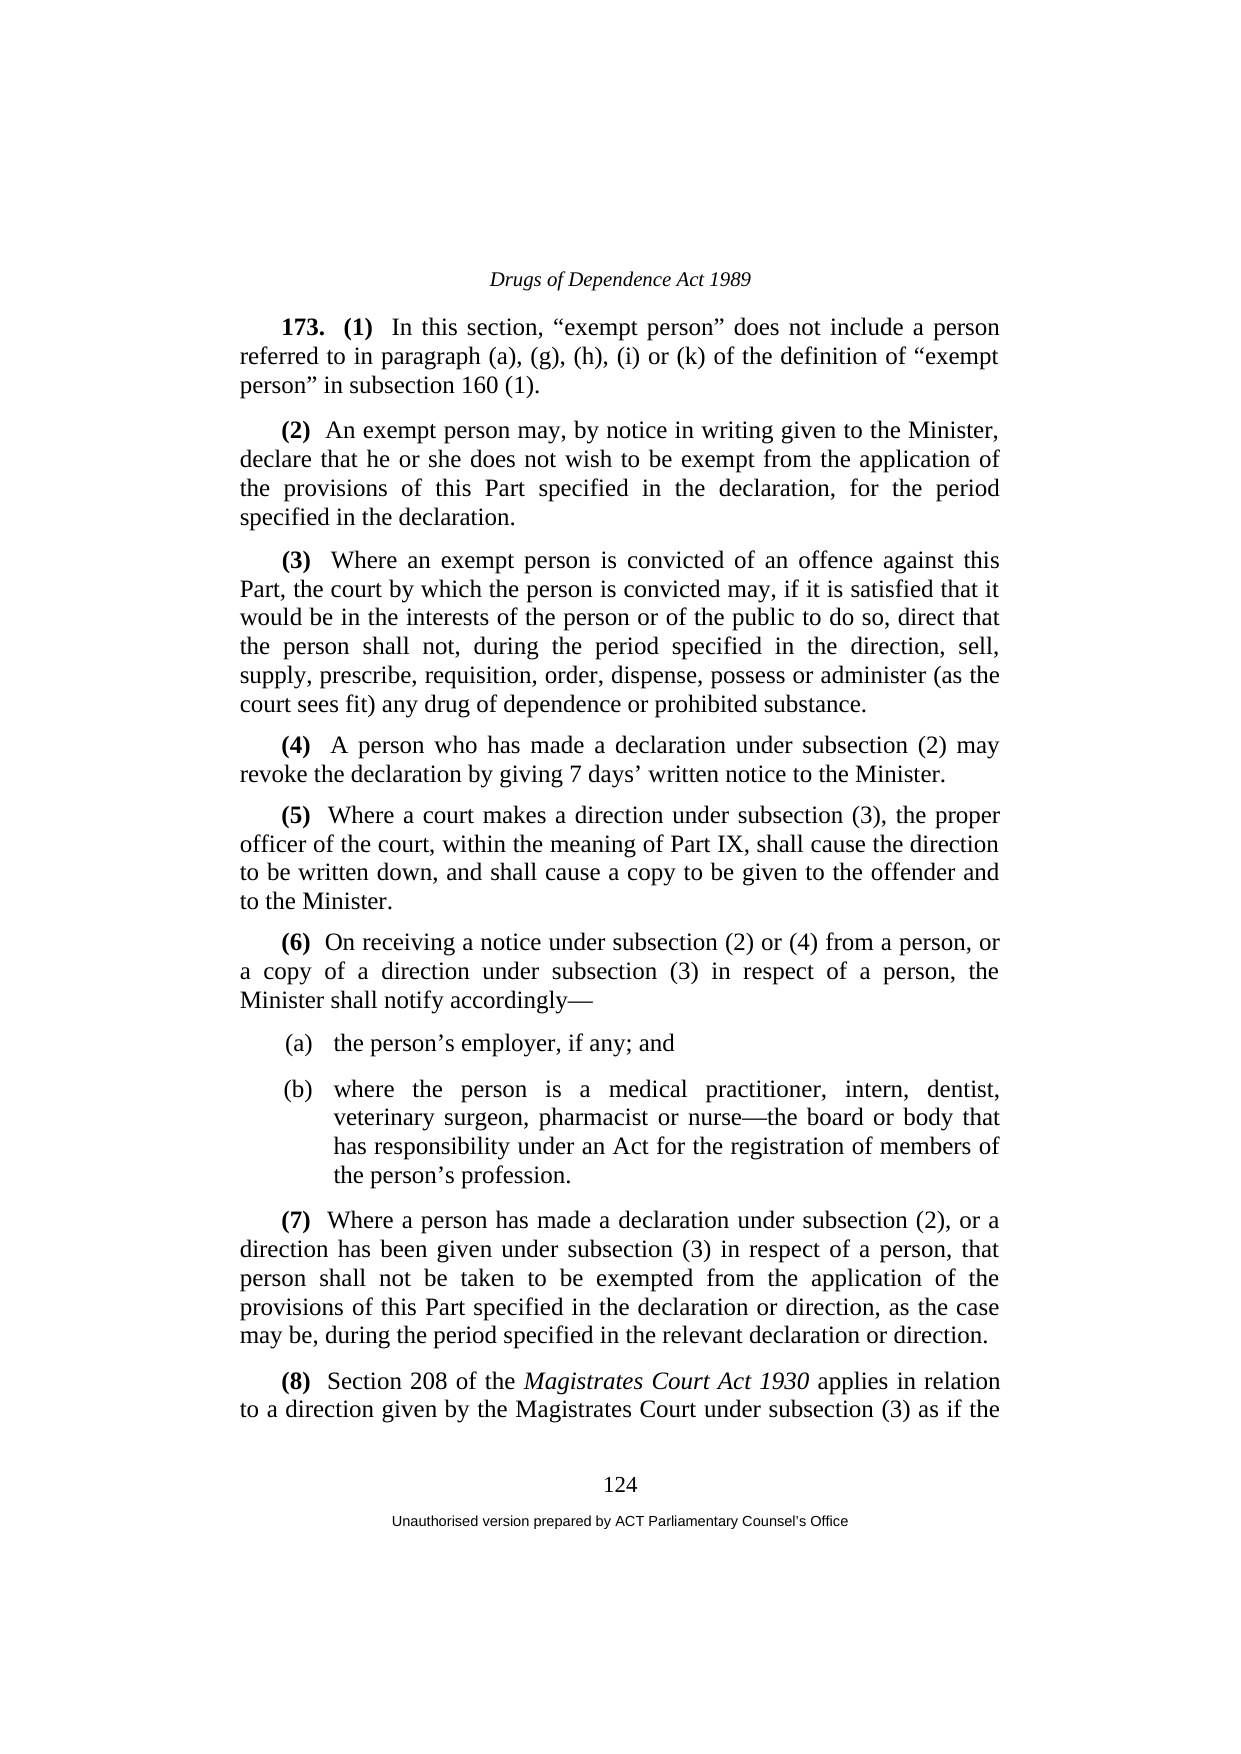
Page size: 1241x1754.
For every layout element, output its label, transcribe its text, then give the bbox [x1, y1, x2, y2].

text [239, 1366, 1001, 1423]
text 173. (1) In this section, “exempt person” does not include a person referred to in paragraph (a), (g), (h), (i) or (k) of the definition of “exempt person” in subsection 160 (1). [239, 312, 1001, 399]
text (b) where the person is a medical practitioner, intern, dentist, veterinary surgeon, pharmacist or nurse—the board or body that has responsibility under an Act for the registration of members of the person’s profession. [239, 1074, 1001, 1189]
text (5) Where a court makes a direction under subsection (3), the proper officer of the court, within the meaning of Part IX, shall cause the direction to be written down, and shall cause a copy to be given to the offender and to the Minister. [239, 800, 1001, 915]
text (a) the person’s employer, if any; and [239, 1028, 1001, 1057]
text (3) Where an exempt person is convicted of an offence against this Part, the court by which the person is convicted may, if it is satisfied that it would be in the interests of the person or of the public to do so, direct that the person shall not, during the period specified in the direction, sell, supply, prescribe, requisition, order, dispense, possess or administer (as the court sees fit) any drug of dependence or prohibited substance. [239, 545, 1001, 717]
text (2) An exempt person may, by notice in writing given to the Minister, declare that he or she does not wish to be exempt from the application of the provisions of this Part specified in the declaration, for the period specified in the declaration. [239, 415, 1001, 530]
text (6) On receiving a notice under subsection (2) or (4) from a person, or a copy of a direction under subsection (3) in respect of a person, the Minister shall notify accordingly— [239, 927, 1001, 1014]
text (7) Where a person has made a declaration under subsection (2), or a direction has been given under subsection (3) in respect of a person, that person shall not be taken to be exempted from the application of the provisions of this Part specified in the declaration or direction, as the case may be, during the period specified in the relevant declaration or direction. [239, 1205, 1001, 1349]
text (4) A person who has made a declaration under subsection (2) may revoke the declaration by giving 7 days’ written notice to the Minister. [239, 730, 1001, 787]
